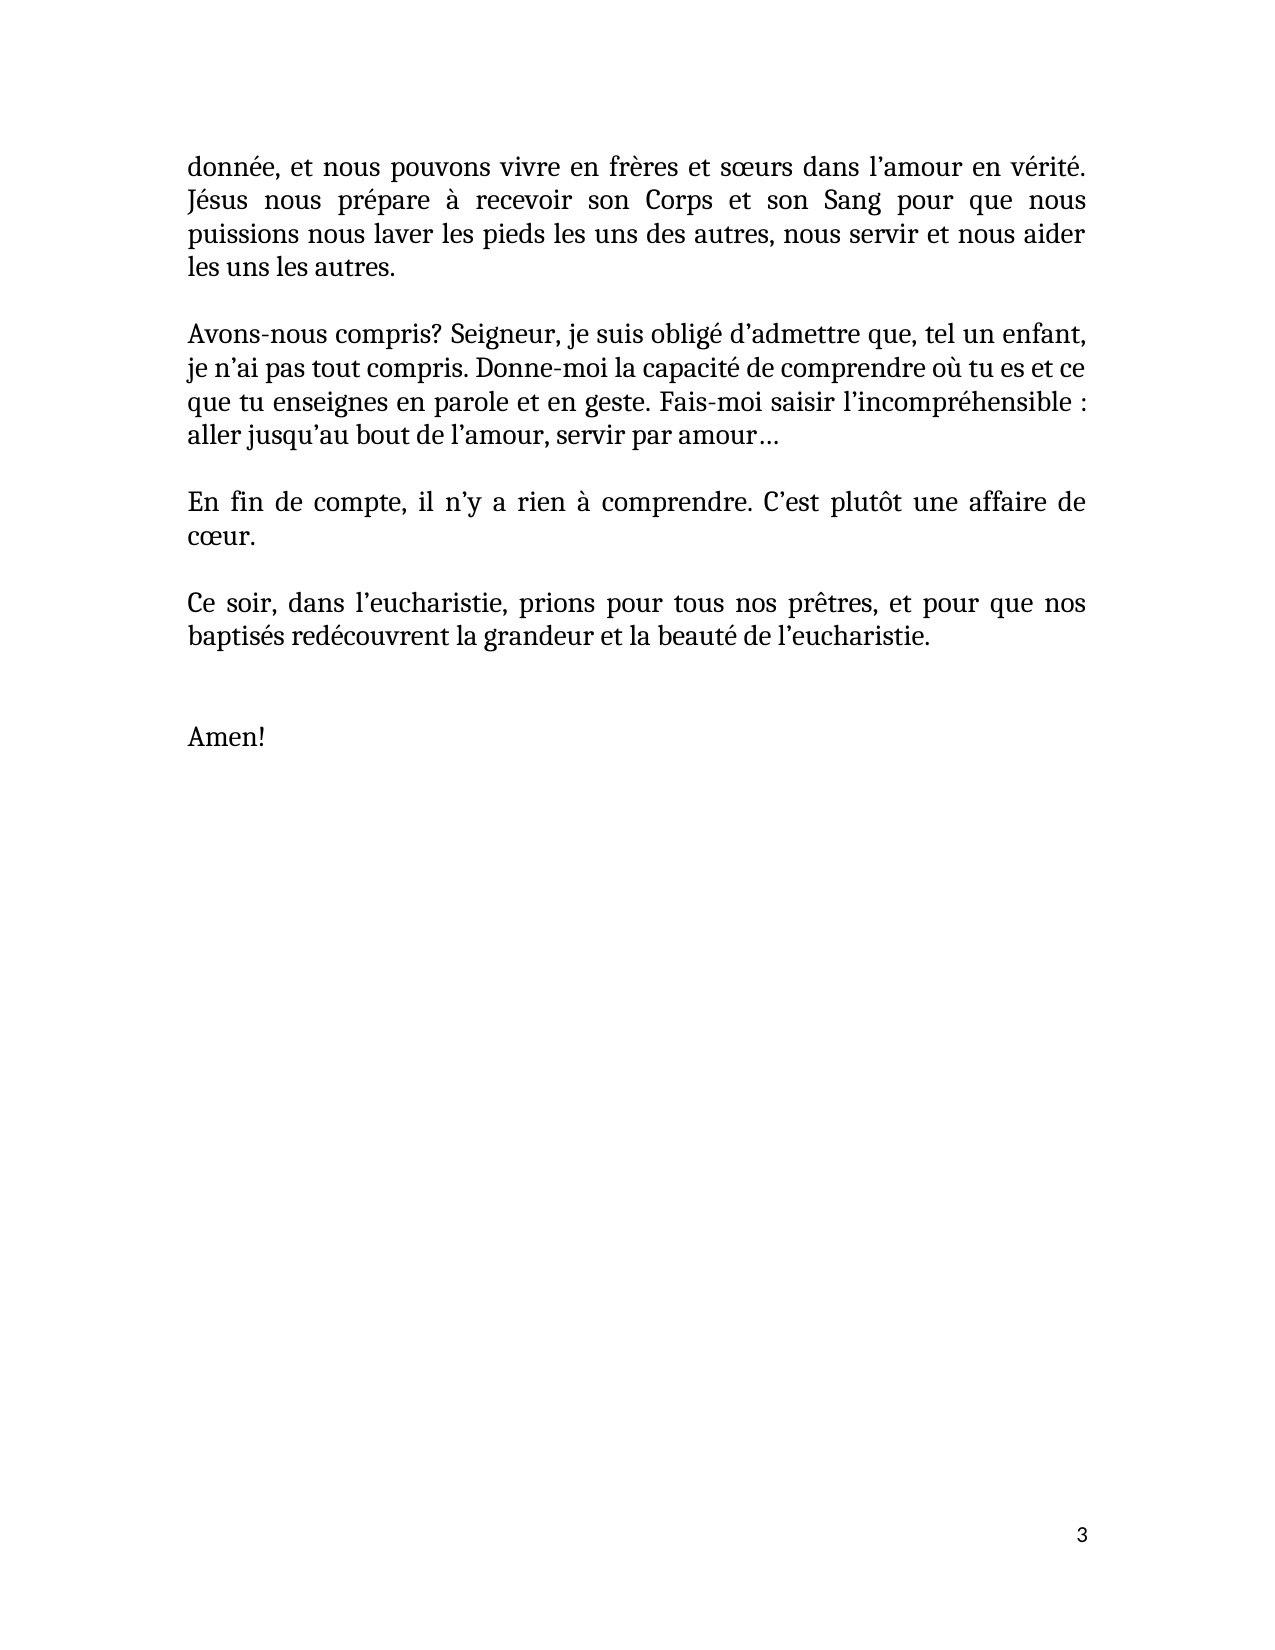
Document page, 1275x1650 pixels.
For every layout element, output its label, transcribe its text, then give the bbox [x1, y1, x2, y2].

text Ce soir, dans l’eucharistie, prions pour tous nos prêtres, et pour que nos baptisés redécouvrent la grandeur et la beauté de l’eucharistie. [187, 586, 1087, 653]
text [187, 150, 1087, 284]
text Amen! [187, 720, 1087, 754]
text En fin de compte, il n’y a rien à comprendre. C’est plutôt une affaire de cœur. [187, 485, 1087, 552]
text Avons-nous compris? Seigneur, je suis obligé d’admettre que, tel un enfant, je n’ai pas tout compris. Donne-moi la capacité de comprendre où tu es et ce que tu enseignes en parole et en geste. Fais-moi saisir l’incompréhensible : aller jusqu’au bout de l’amour, servir par amour… [187, 318, 1087, 452]
